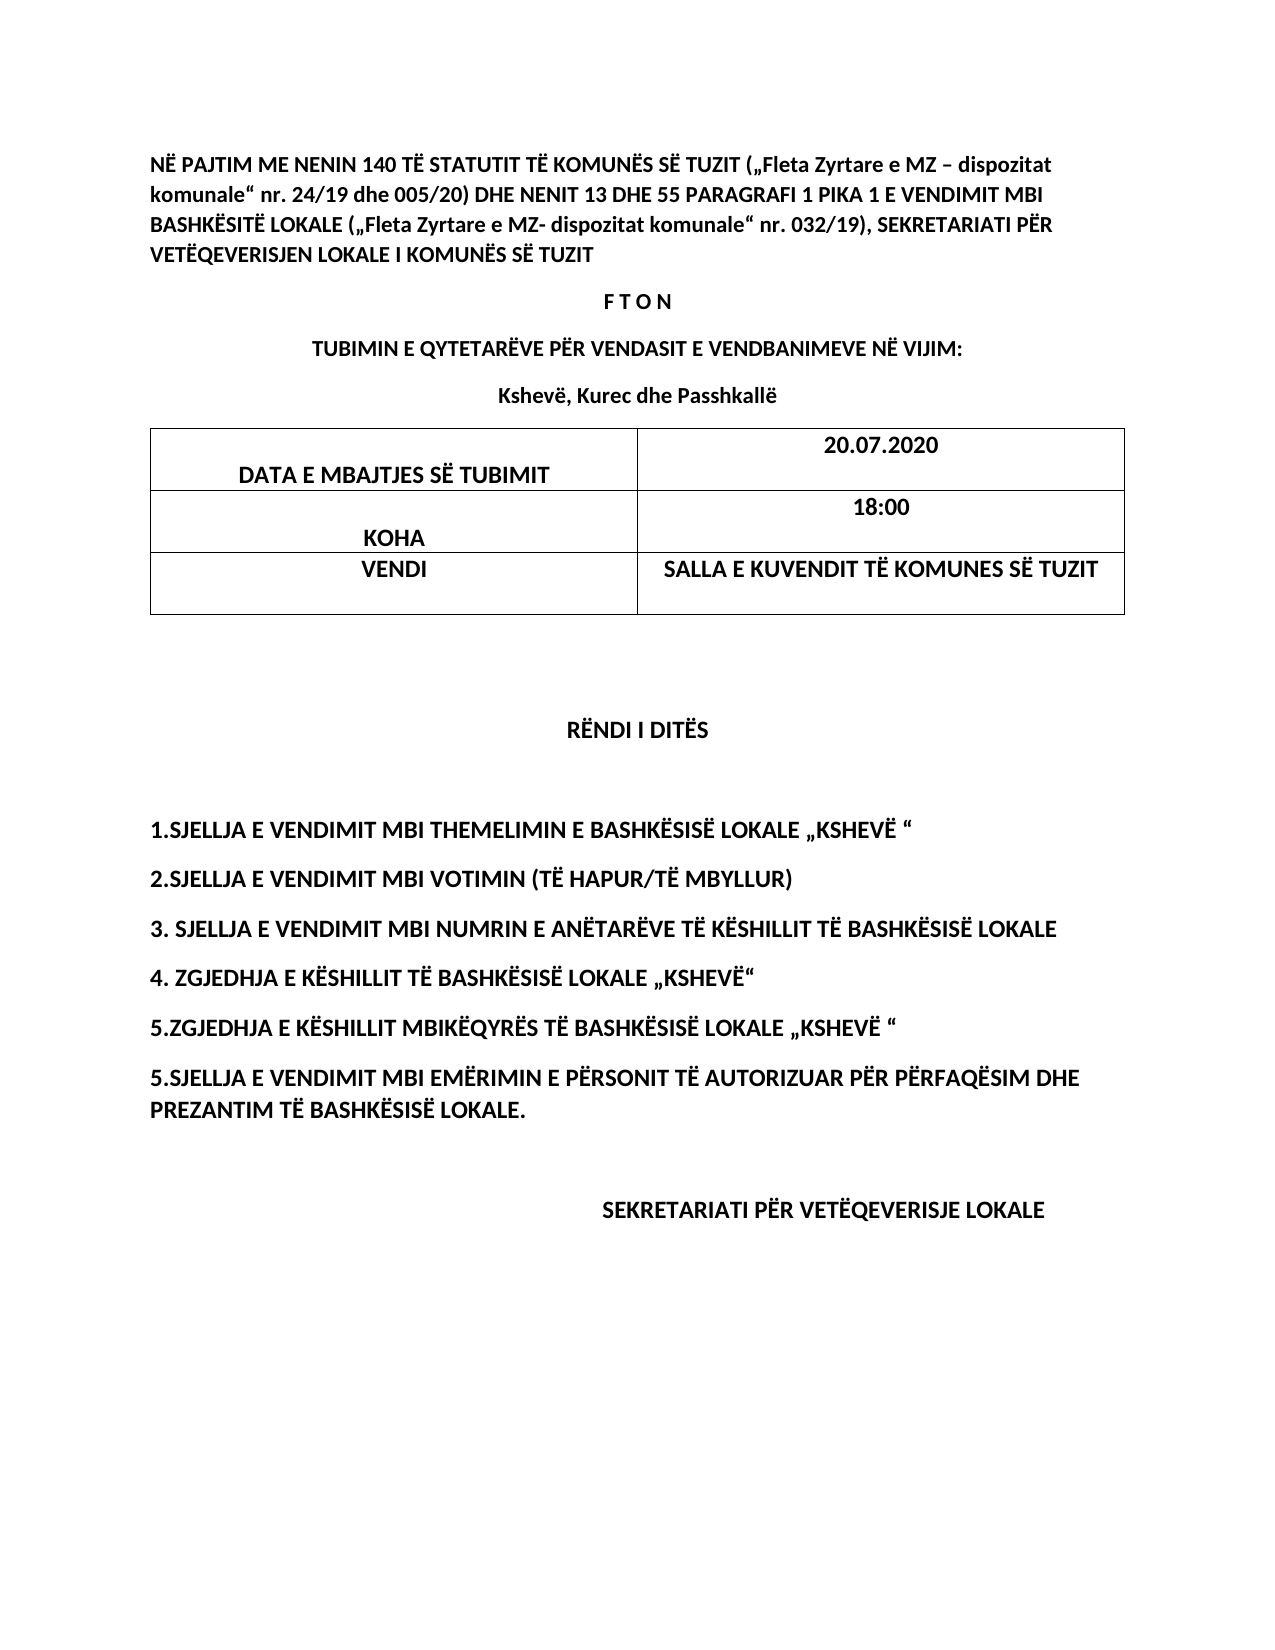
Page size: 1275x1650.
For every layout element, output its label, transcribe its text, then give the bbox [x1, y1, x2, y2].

text Kshevë, Kurec dhe Passhkallë [150, 381, 1125, 409]
text F T O N [150, 287, 1125, 316]
text TUBIMIN E QYTETARËVE PËR VENDASIT E VENDBANIMEVE NË VIJIM: [150, 334, 1125, 362]
table_cell SALLA E KUVENDIT TË KOMUNES SË TUZIT [638, 553, 1124, 614]
text 4. ZGJEDHJA E KËSHILLIT TË BASHKËSISË LOKALE „KSHEVË“ [150, 962, 1125, 993]
text SEKRETARIATI PËR VETËQEVERISJE LOKALE [150, 1194, 1125, 1224]
table_cell 18:00 [638, 491, 1124, 552]
text NË PAJTIM ME NENIN 140 TË STATUTIT TË KOMUNËS SË TUZIT („Fleta Zyrtare e MZ – dispozitat komunale“ nr. 24/19 dhe 005/20) DHE NENIT 13 DHE 55 PARAGRAFI 1 PIKA 1 E VENDIMIT MBI BASHKËSITË LOKALE („Fleta Zyrtare e MZ- dispozitat komunale“ nr. 032/19), SEKRETARIATI PËR VETËQEVERISJEN LOKALE I KOMUNËS SË TUZIT [150, 150, 1125, 269]
text RËNDI I DITËS [150, 714, 1125, 745]
text 2.SJELLJA E VENDIMIT MBI VOTIMIN (TË HAPUR/TË MBYLLUR) [150, 863, 1125, 894]
table_cell VENDI [151, 553, 637, 614]
text 3. SJELLJA E VENDIMIT MBI NUMRIN E ANËTARËVE TË KËSHILLIT TË BASHKËSISË LOKALE [150, 913, 1125, 943]
text 5.SJELLJA E VENDIMIT MBI EMËRIMIN E PËRSONIT TË AUTORIZUAR PËR PËRFAQËSIM DHE PREZANTIM TË BASHKËSISË LOKALE. [150, 1062, 1125, 1125]
text 5.ZGJEDHJA E KËSHILLIT MBIKËQYRËS TË BASHKËSISË LOKALE „KSHEVË “ [150, 1012, 1125, 1043]
table_cell KOHA [151, 491, 637, 552]
table_header 20.07.2020 [638, 429, 1124, 490]
table_header DATA E MBAJTJES SË TUBIMIT [151, 429, 637, 490]
text 1.SJELLJA E VENDIMIT MBI THEMELIMIN E BASHKËSISË LOKALE „KSHEVË “ [150, 814, 1125, 844]
